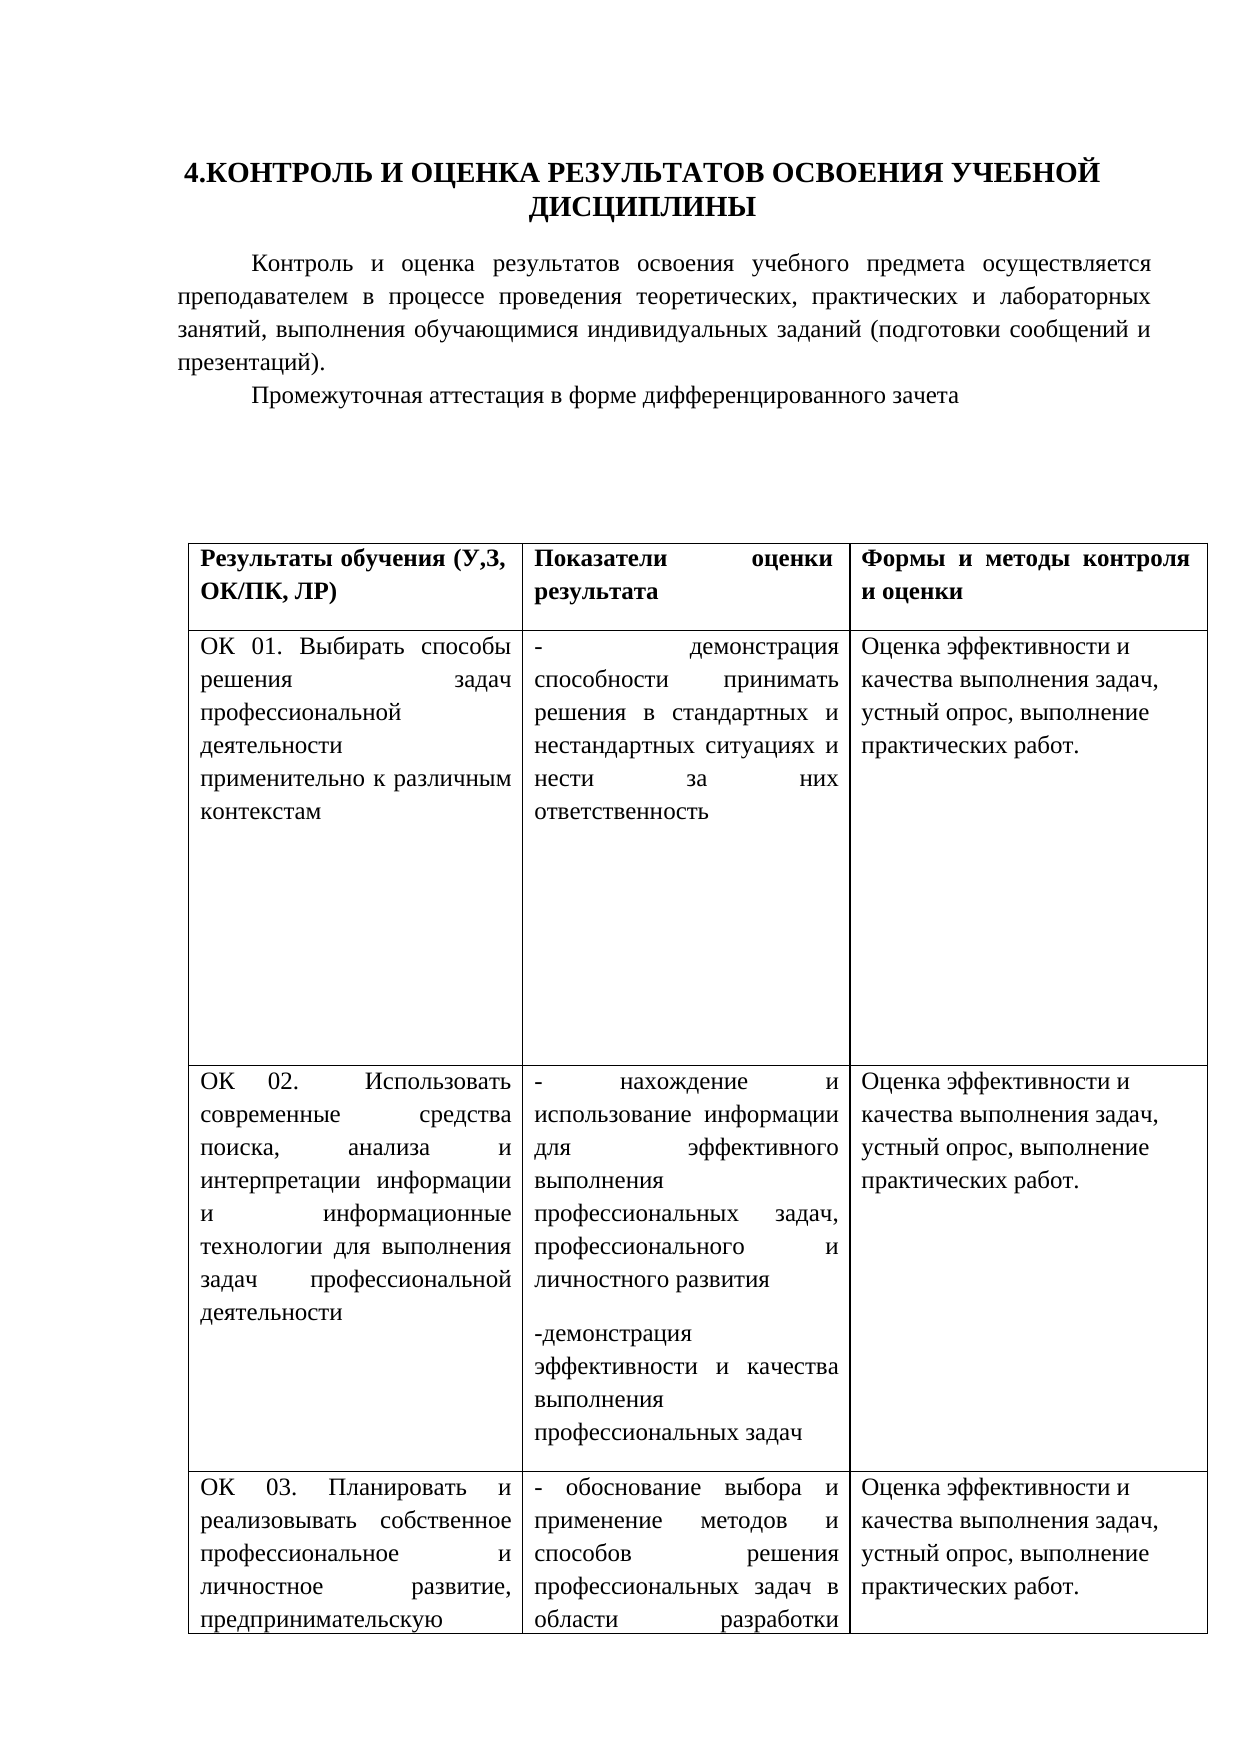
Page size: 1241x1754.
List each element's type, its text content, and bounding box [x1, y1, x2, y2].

text 4.КОНТРОЛЬ И ОЦЕНКА РЕЗУЛЬТАТОВ ОСВОЕНИЯ УЧЕБНОЙ ДИСЦИПЛИНЫ [177, 156, 1107, 223]
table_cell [523, 1472, 849, 1633]
table_header Результаты обучения (У,З, ОК/ПК, ЛР) [189, 544, 522, 630]
text Промежуточная аттестация в форме дифференцированного зачета [177, 380, 1152, 408]
table_cell ОК 02. Использовать современные средства поиска, анализа и интерпретации информации и информационные технологии для выполнения задач профессиональной деятельности [189, 1066, 522, 1471]
text Контроль и оценка результатов освоения учебного предмета осуществляется преподавателем в процессе проведения теоретических, практических и лабораторных занятий, выполнения обучающимися индивидуальных заданий (подготовки сообщений и презентаций). [177, 248, 1152, 376]
table_cell Оценка эффективности и качества выполнения задач, устный опрос, выполнение практических работ. [851, 1066, 1207, 1471]
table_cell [851, 1472, 1207, 1633]
table_cell - нахождение и использование информации для эффективного выполнения профессиональных задач, профессионального и личностного развития -демонстрация эффективности и качества выполнения профессиональных задач [523, 1066, 849, 1471]
table_header Показатели оценки результата [523, 544, 849, 630]
table_cell - демонстрация способности принимать решения в стандартных и нестандартных ситуациях и нести за них ответственность [523, 631, 849, 1065]
table_cell ОК 01. Выбирать способы решения задач профессиональной деятельности применительно к различным контекстам [189, 631, 522, 1065]
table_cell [189, 1472, 522, 1633]
table_header Формы и методы контроля и оценки [851, 544, 1207, 630]
table_cell Оценка эффективности и качества выполнения задач, устный опрос, выполнение практических работ. [851, 631, 1207, 1065]
